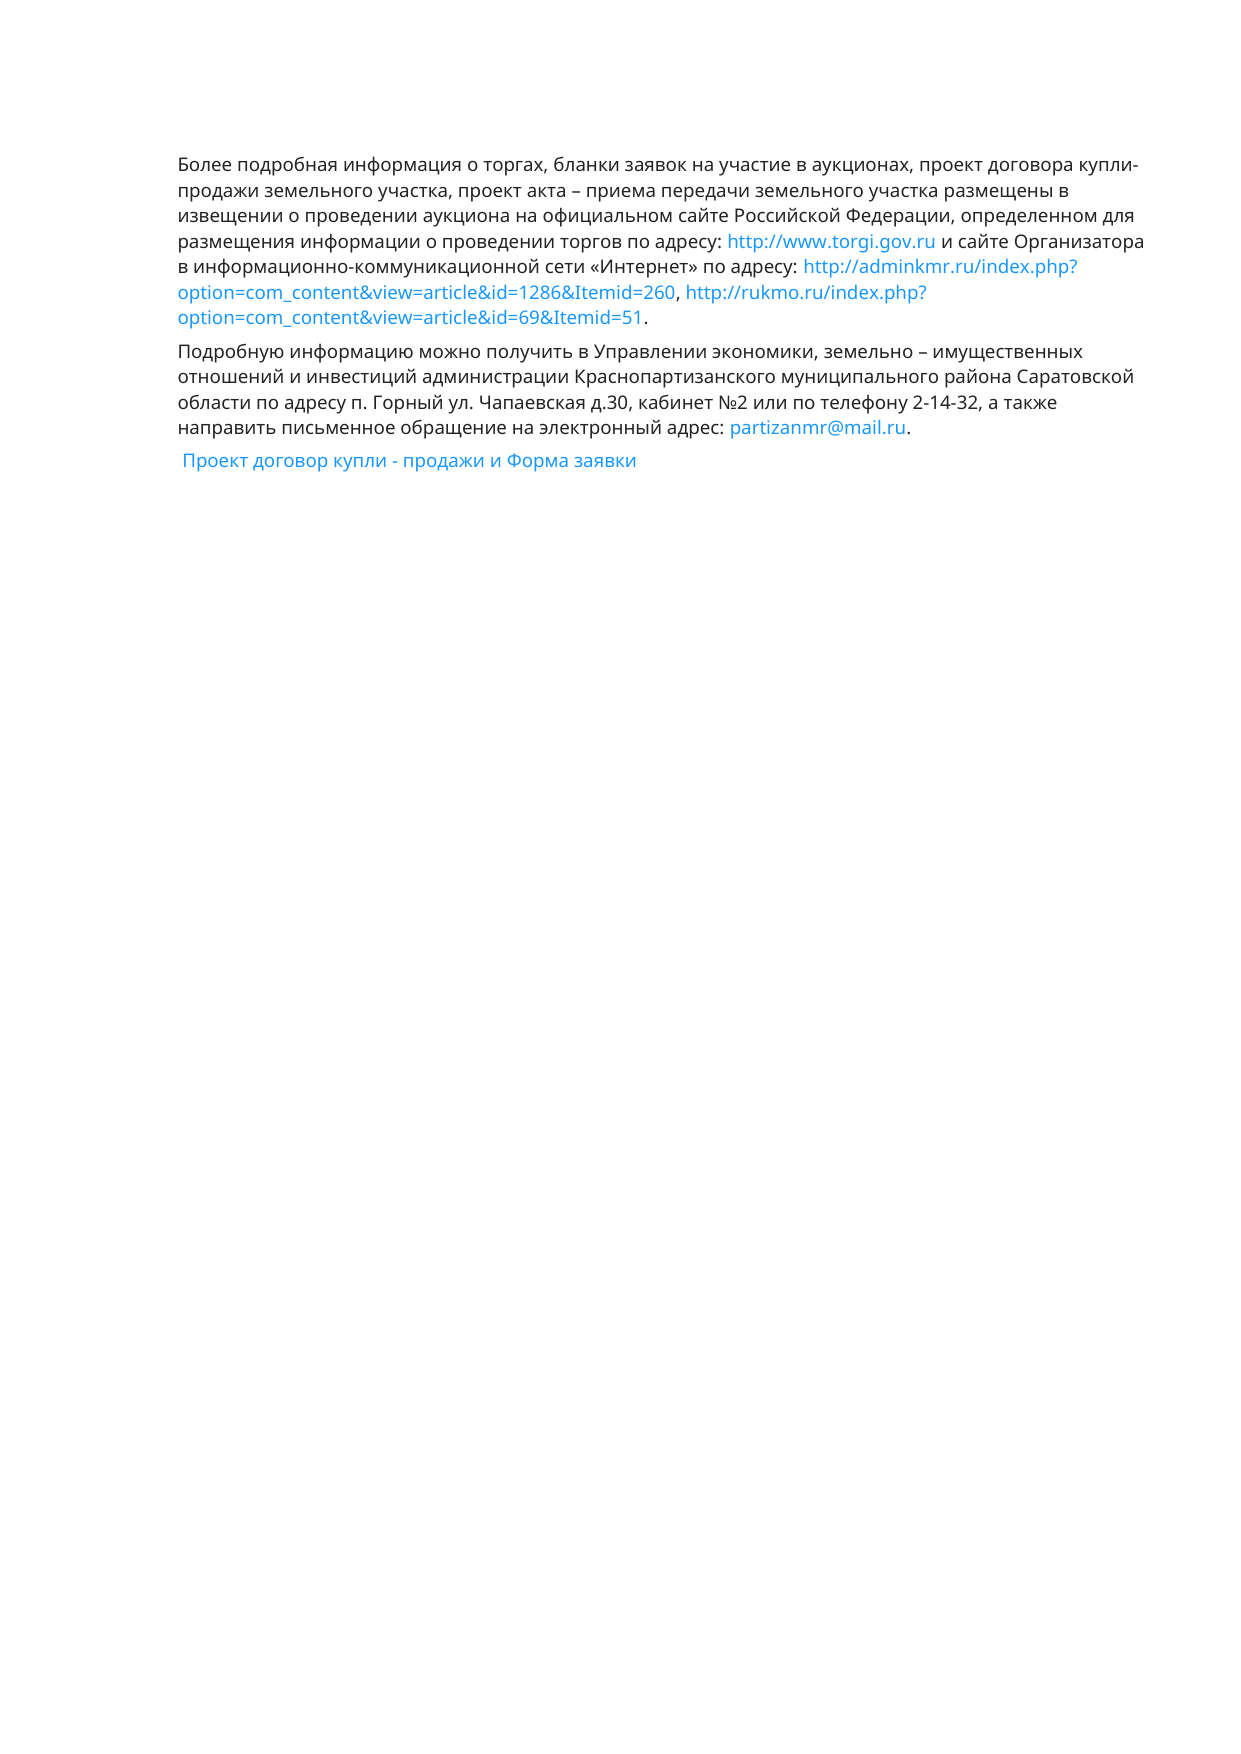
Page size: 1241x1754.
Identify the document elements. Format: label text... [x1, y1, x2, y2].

text Более подробная информация о торгах, бланки заявок на участие в аукционах, проект договора купли-продажи земельного участка, проект акта – приема передачи земельного участка размещены в извещении о проведении аукциона на официальном сайте Российской Федерации, определенном для размещения информации о проведении торгов по адресу: http://www.torgi.gov.ru и сайте Организатора в информационно-коммуникационной сети «Интернет» по адресу: http://adminkmr.ru/index.php?option=com_content&view=article&id=1286&Itemid=260, http://rukmo.ru/index.php?option=com_content&view=article&id=69&Itemid=51. [177, 151, 1152, 330]
text Подробную информацию можно получить в Управлении экономики, земельно – имущественных отношений и инвестиций администрации Краснопартизанского муниципального района Саратовской области по адресу п. Горный ул. Чапаевская д.30, кабинет №2 или по телефону 2-14-32, а также направить письменное обращение на электронный адрес: partizanmr@mail.ru. [177, 338, 1152, 440]
text Проект договор купли - продажи и Форма заявки [177, 448, 1152, 473]
